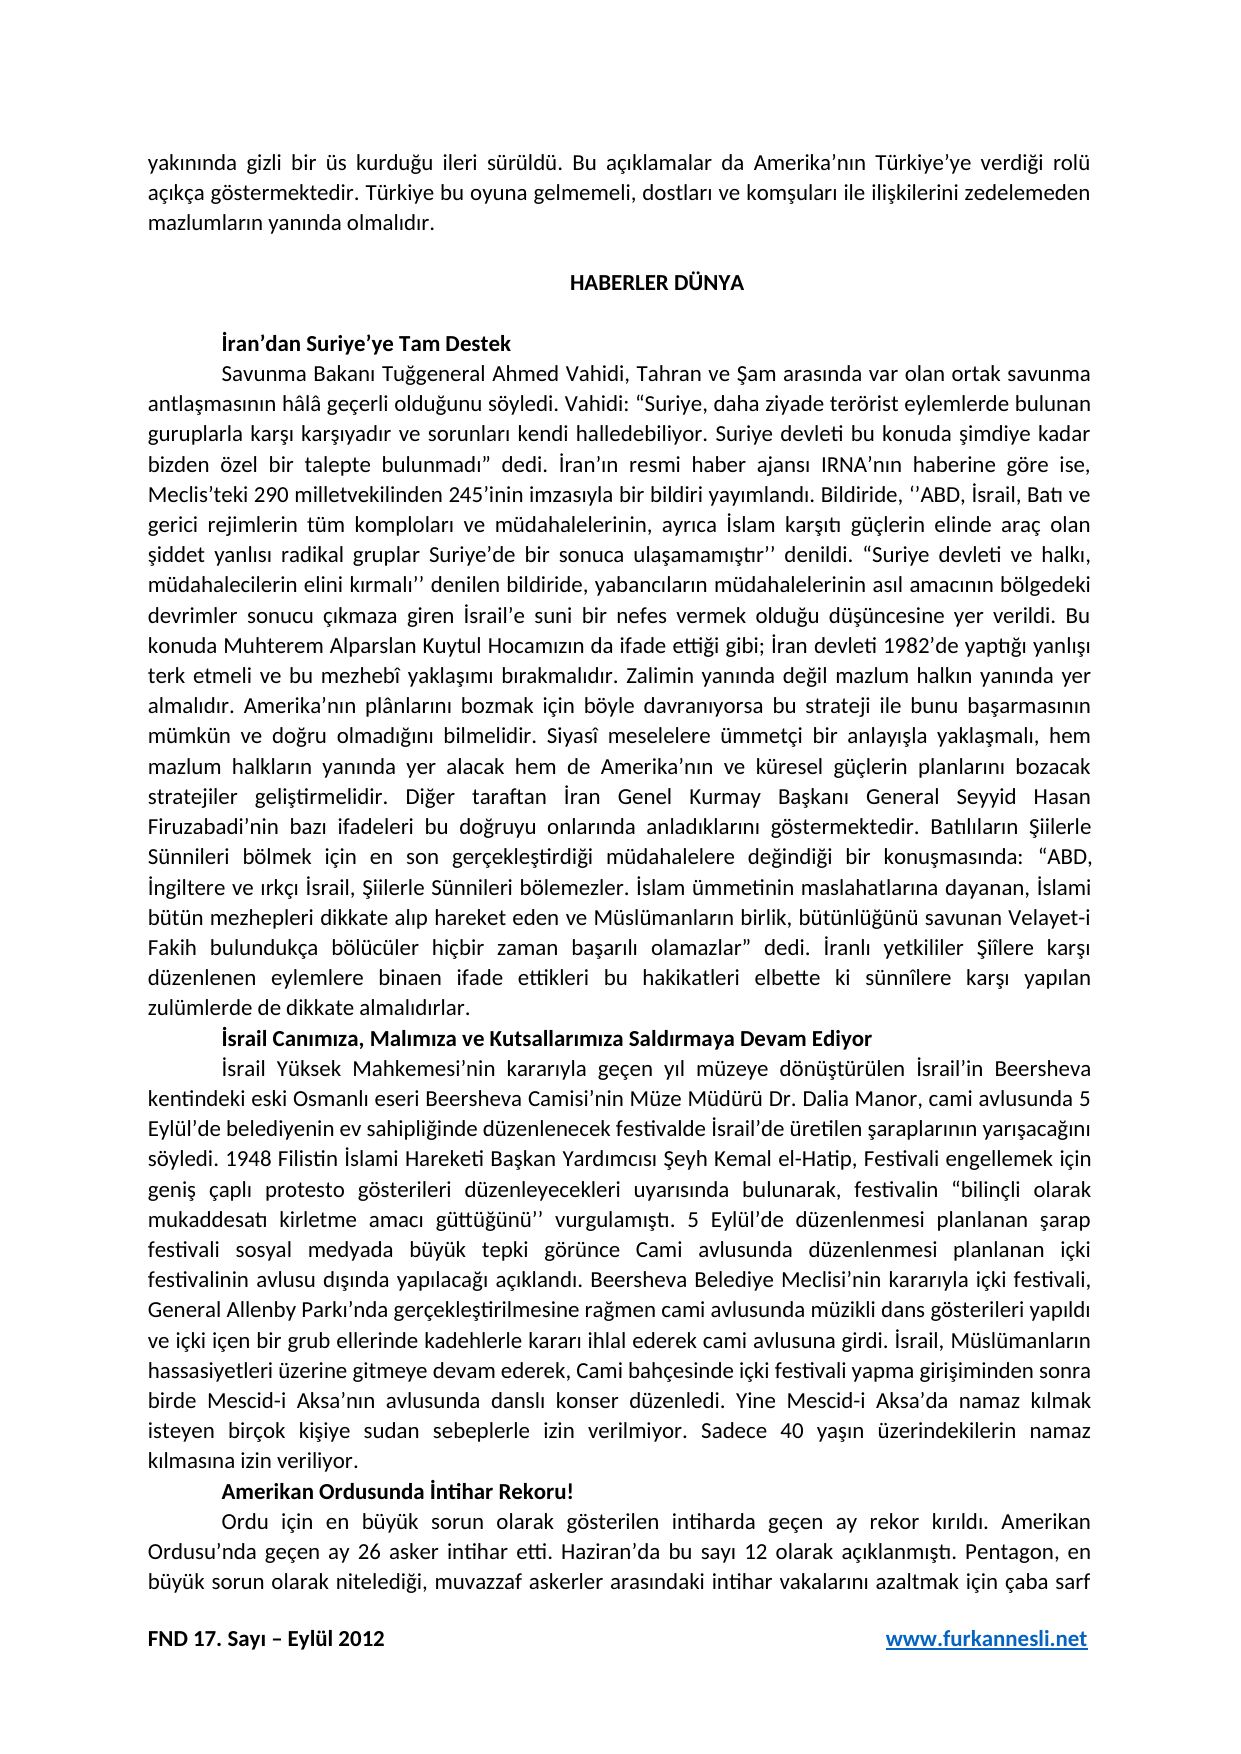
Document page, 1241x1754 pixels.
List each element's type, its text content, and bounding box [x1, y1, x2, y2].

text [148, 1507, 1093, 1595]
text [148, 148, 1093, 236]
text Amerikan Ordusunda İntihar Rekoru! [148, 1477, 1093, 1505]
text İran’dan Suriye’ye Tam Destek [148, 329, 1093, 357]
text İsrail Yüksek Mahkemesi’nin kararıyla geçen yıl müzeye dönüştürülen İsrail’in Beersheva kentindeki eski Osmanlı eseri Beersheva Camisi’nin Müze Müdürü Dr. Dalia Manor, cami avlusunda 5 Eylül’de belediyenin ev sahipliğinde düzenlenecek festivalde İsrail’de üretilen şaraplarının yarışacağını söyledi. 1948 Filistin İslami Hareketi Başkan Yardımcısı Şeyh Kemal el-Hatip, Festivali engellemek için geniş çaplı protesto gösterileri düzenleyecekleri uyarısında bulunarak, festivalin “bilinçli olarak mukaddesatı kirletme amacı güttüğünü’’ vurgulamıştı. 5 Eylül’de düzenlenmesi planlanan şarap festivali sosyal medyada büyük tepki görünce Cami avlusunda düzenlenmesi planlanan içki festivalinin avlusu dışında yapılacağı açıklandı. Beersheva Belediye Meclisi’nin kararıyla içki festivali, General Allenby Parkı’nda gerçekleştirilmesine rağmen cami avlusunda müzikli dans gösterileri yapıldı ve içki içen bir grub ellerinde kadehlerle kararı ihlal ederek cami avlusuna girdi. İsrail, Müslümanların hassasiyetleri üzerine gitmeye devam ederek, Cami bahçesinde içki festivali yapma girişiminden sonra birde Mescid-i Aksa’nın avlusunda danslı konser düzenledi. Yine Mescid-i Aksa’da namaz kılmak isteyen birçok kişiye sudan sebeplerle izin verilmiyor. Sadece 40 yaşın üzerindekilerin namaz kılmasına izin veriliyor. [148, 1054, 1093, 1474]
text Savunma Bakanı Tuğgeneral Ahmed Vahidi, Tahran ve Şam arasında var olan ortak savunma antlaşmasının hâlâ geçerli olduğunu söyledi. Vahidi: “Suriye, daha ziyade terörist eylemlerde bulunan guruplarla karşı karşıyadır ve sorunları kendi halledebiliyor. Suriye devleti bu konuda şimdiye kadar bizden özel bir talepte bulunmadı” dedi. İran’ın resmi haber ajansı IRNA’nın haberine göre ise, Meclis’teki 290 milletvekilinden 245’inin imzasıyla bir bildiri yayımlandı. Bildiride, ‘’ABD, İsrail, Batı ve gerici rejimlerin tüm komploları ve müdahalelerinin, ayrıca İslam karşıtı güçlerin elinde araç olan şiddet yanlısı radikal gruplar Suriye’de bir sonuca ulaşamamıştır’’ denildi. “Suriye devleti ve halkı, müdahalecilerin elini kırmalı’’ denilen bildiride, yabancıların müdahalelerinin asıl amacının bölgedeki devrimler sonucu çıkmaza giren İsrail’e suni bir nefes vermek olduğu düşüncesine yer verildi. Bu konuda Muhterem Alparslan Kuytul Hocamızın da ifade ettiği gibi; İran devleti 1982’de yaptığı yanlışı terk etmeli ve bu mezhebî yaklaşımı bırakmalıdır. Zalimin yanında değil mazlum halkın yanında yer almalıdır. Amerika’nın plânlarını bozmak için böyle davranıyorsa bu strateji ile bunu başarmasının mümkün ve doğru olmadığını bilmelidir. Siyasî meselelere ümmetçi bir anlayışla yaklaşmalı, hem mazlum halkların yanında yer alacak hem de Amerika’nın ve küresel güçlerin planlarını bozacak stratejiler geliştirmelidir. Diğer taraftan İran Genel Kurmay Başkanı General Seyyid Hasan Firuzabadi’nin bazı ifadeleri bu doğruyu onlarında anladıklarını göstermektedir. Batılıların Şiilerle Sünnileri bölmek için en son gerçekleştirdiği müdahalelere değindiği bir konuşmasında: “ABD, İngiltere ve ırkçı İsrail, Şiilerle Sünnileri bölemezler. İslam ümmetinin maslahatlarına dayanan, İslami bütün mezhepleri dikkate alıp hareket eden ve Müslümanların birlik, bütünlüğünü savunan Velayet-i Fakih bulundukça bölücüler hiçbir zaman başarılı olamazlar” dedi. İranlı yetkililer Şiîlere karşı düzenlenen eylemlere binaen ifade ettikleri bu hakikatleri elbette ki sünnîlere karşı yapılan zulümlerde de dikkate almalıdırlar. [148, 359, 1093, 1021]
text İsrail Canımıza, Malımıza ve Kutsallarımıza Saldırmaya Devam Ediyor [148, 1024, 1093, 1052]
text HABERLER DÜNYA [148, 268, 1093, 296]
